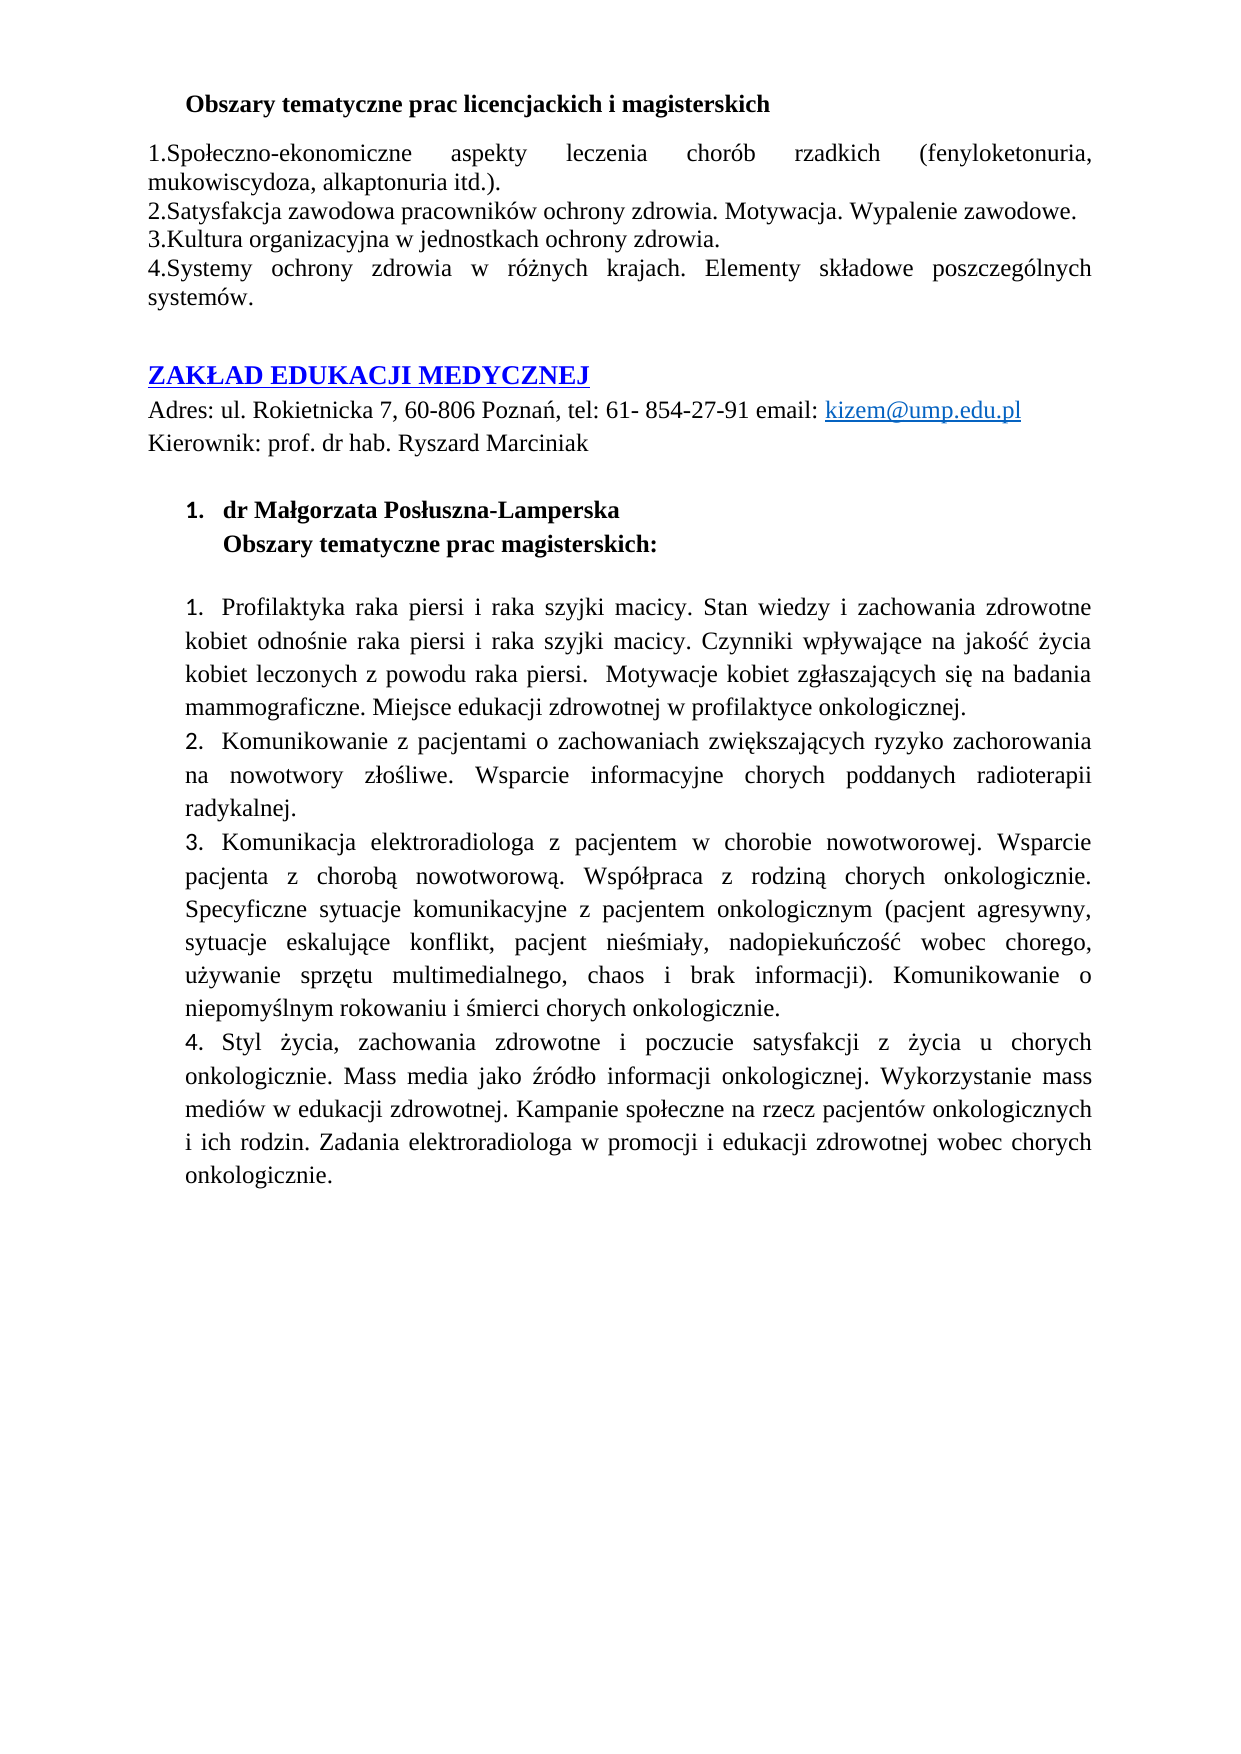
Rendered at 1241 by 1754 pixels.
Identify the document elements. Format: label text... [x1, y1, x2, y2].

list Profilaktyka raka piersi i raka szyjki macicy. Stan wiedzy i zachowania zdrowotne kobiet odnośnie raka piersi i raka szyjki macicy. Czynniki wpływające na jakość życia kobiet leczonych z powodu raka piersi. Motywacje kobiet zgłaszających się na badania mammograficzne. Miejsce edukacji zdrowotnej w profilaktyce onkologicznej. [185, 591, 1092, 721]
list Styl życia, zachowania zdrowotne i poczucie satysfakcji z życia u chorych onkologicznie. Mass media jako źródło informacji onkologicznej. Wykorzystanie mass mediów w edukacji zdrowotnej. Kampanie społeczne na rzecz pacjentów onkologicznych i ich rodzin. Zadania elektroradiologa w promocji i edukacji zdrowotnej wobec chorych onkologicznie. [185, 1113, 1092, 1276]
text ZAKŁAD EDUKACJI MEDYCZNEJ [148, 359, 1092, 391]
list Komunikowanie z pacjentami o zachowaniach zwiększających ryzyko zachorowania na nowotwory złośliwe. Wsparcie informacyjne chorych poddanych radioterapii radykalnej. [185, 754, 1092, 851]
list Komunikacja elektroradiologa z pacjentem w chorobie nowotworowej. Wsparcie pacjenta z chorobą nowotworową. Współpraca z rodziną chorych onkologicznie. Specyficzne sytuacje komunikacyjne z pacjentem onkologicznym (pacjent agresywny, sytuacje eskalujące konflikt, pacjent nieśmiały, nadopiekuńczość wobec chorego, używanie sprzętu multimedialnego, chaos i brak informacji). Komunikowanie o niepomyślnym rokowaniu i śmierci chorych onkologicznie. [185, 884, 1092, 1080]
text Obszary tematyczne prac licencjackich i magisterskich [185, 89, 1092, 117]
text 3.Kultura organizacyjna w jednostkach ochrony zdrowia. [148, 224, 1092, 253]
text 4.Systemy ochrony zdrowia w różnych krajach. Elementy składowe poszczególnych systemów. [148, 253, 1092, 311]
text Adres: ul. Rokietnicka 7, 60-806 Poznań, tel: 61- 854-27-91 email: kizem@ump.edu.pl [148, 395, 1092, 424]
text 1.Społeczno-ekonomiczne aspekty leczenia chorób rzadkich (fenyloketonuria, mukowiscydoza, alkaptonuria itd.). [148, 138, 1092, 196]
list dr Małgorzata Posłuszna-Lamperska [185, 494, 1092, 525]
list Obszary tematyczne prac magisterskich: [223, 529, 1092, 558]
text Kierownik: prof. dr hab. Ryszard Marciniak [148, 428, 1092, 457]
text 2.Satysfakcja zawodowa pracowników ochrony zdrowia. Motywacja. Wypalenie zawodowe. [148, 196, 1092, 224]
